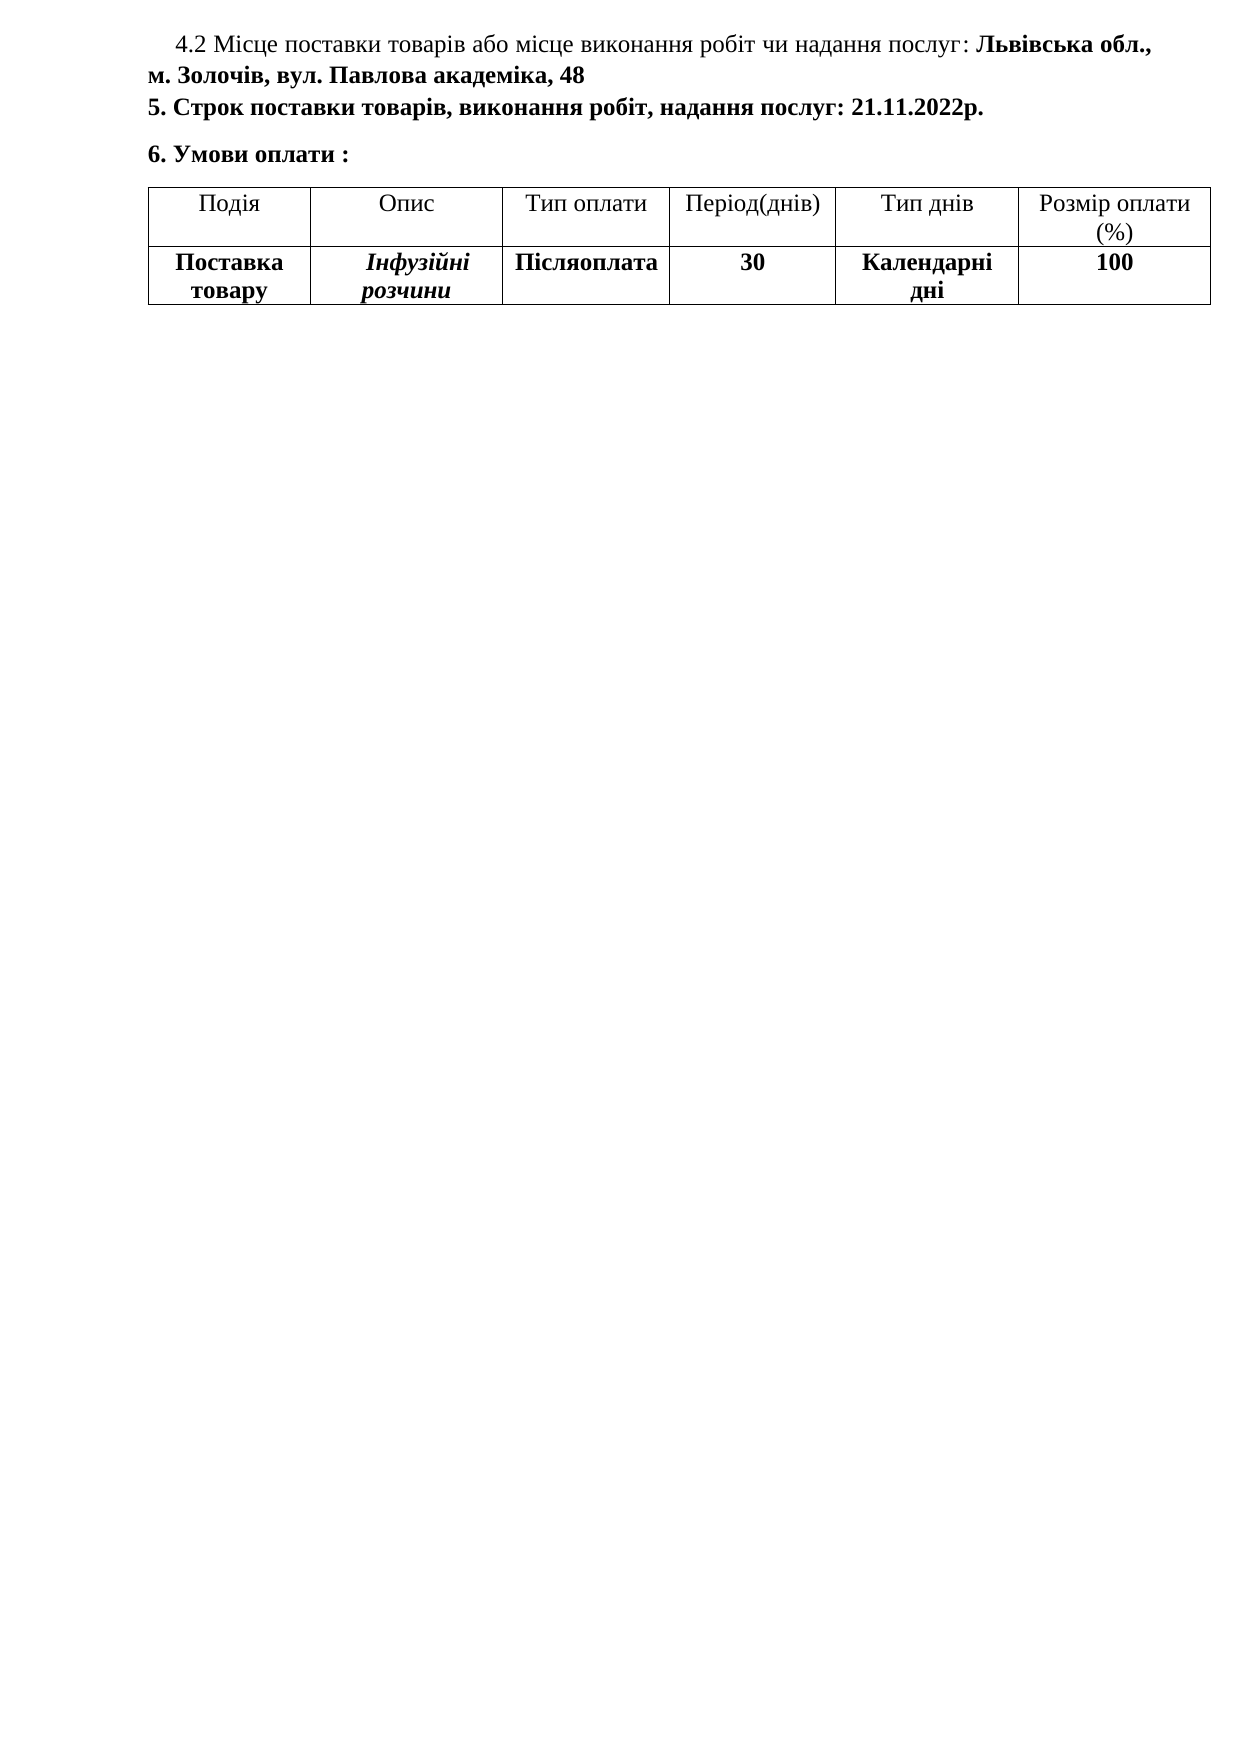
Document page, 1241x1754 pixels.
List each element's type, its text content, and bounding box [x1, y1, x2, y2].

table_header Подія [149, 188, 310, 246]
text 5. Строк поставки товарів, виконання робіт, надання послуг: 21.11.2022р. [148, 92, 1152, 120]
table_cell 30 [670, 247, 835, 304]
table_cell Інфузійні розчини [311, 247, 502, 304]
table_header Розмір оплати (%) [1019, 188, 1210, 246]
table_header Тип днів [836, 188, 1018, 246]
table_header Період(днів) [670, 188, 835, 246]
text 4.2 Місце поставки товарів або місце виконання робіт чи надання послуг: Львівська обл., м. Золочів, вул. Павлова академіка, 48 [148, 29, 1152, 89]
table_cell Післяоплата [503, 247, 669, 304]
text 6. Умови оплати : [148, 139, 1152, 168]
table_header Тип оплати [503, 188, 669, 246]
table_cell Календарні дні [836, 247, 1018, 304]
table_cell Поставка товару [149, 247, 310, 304]
table_header Опис [311, 188, 502, 246]
table_cell 100 [1019, 247, 1210, 304]
